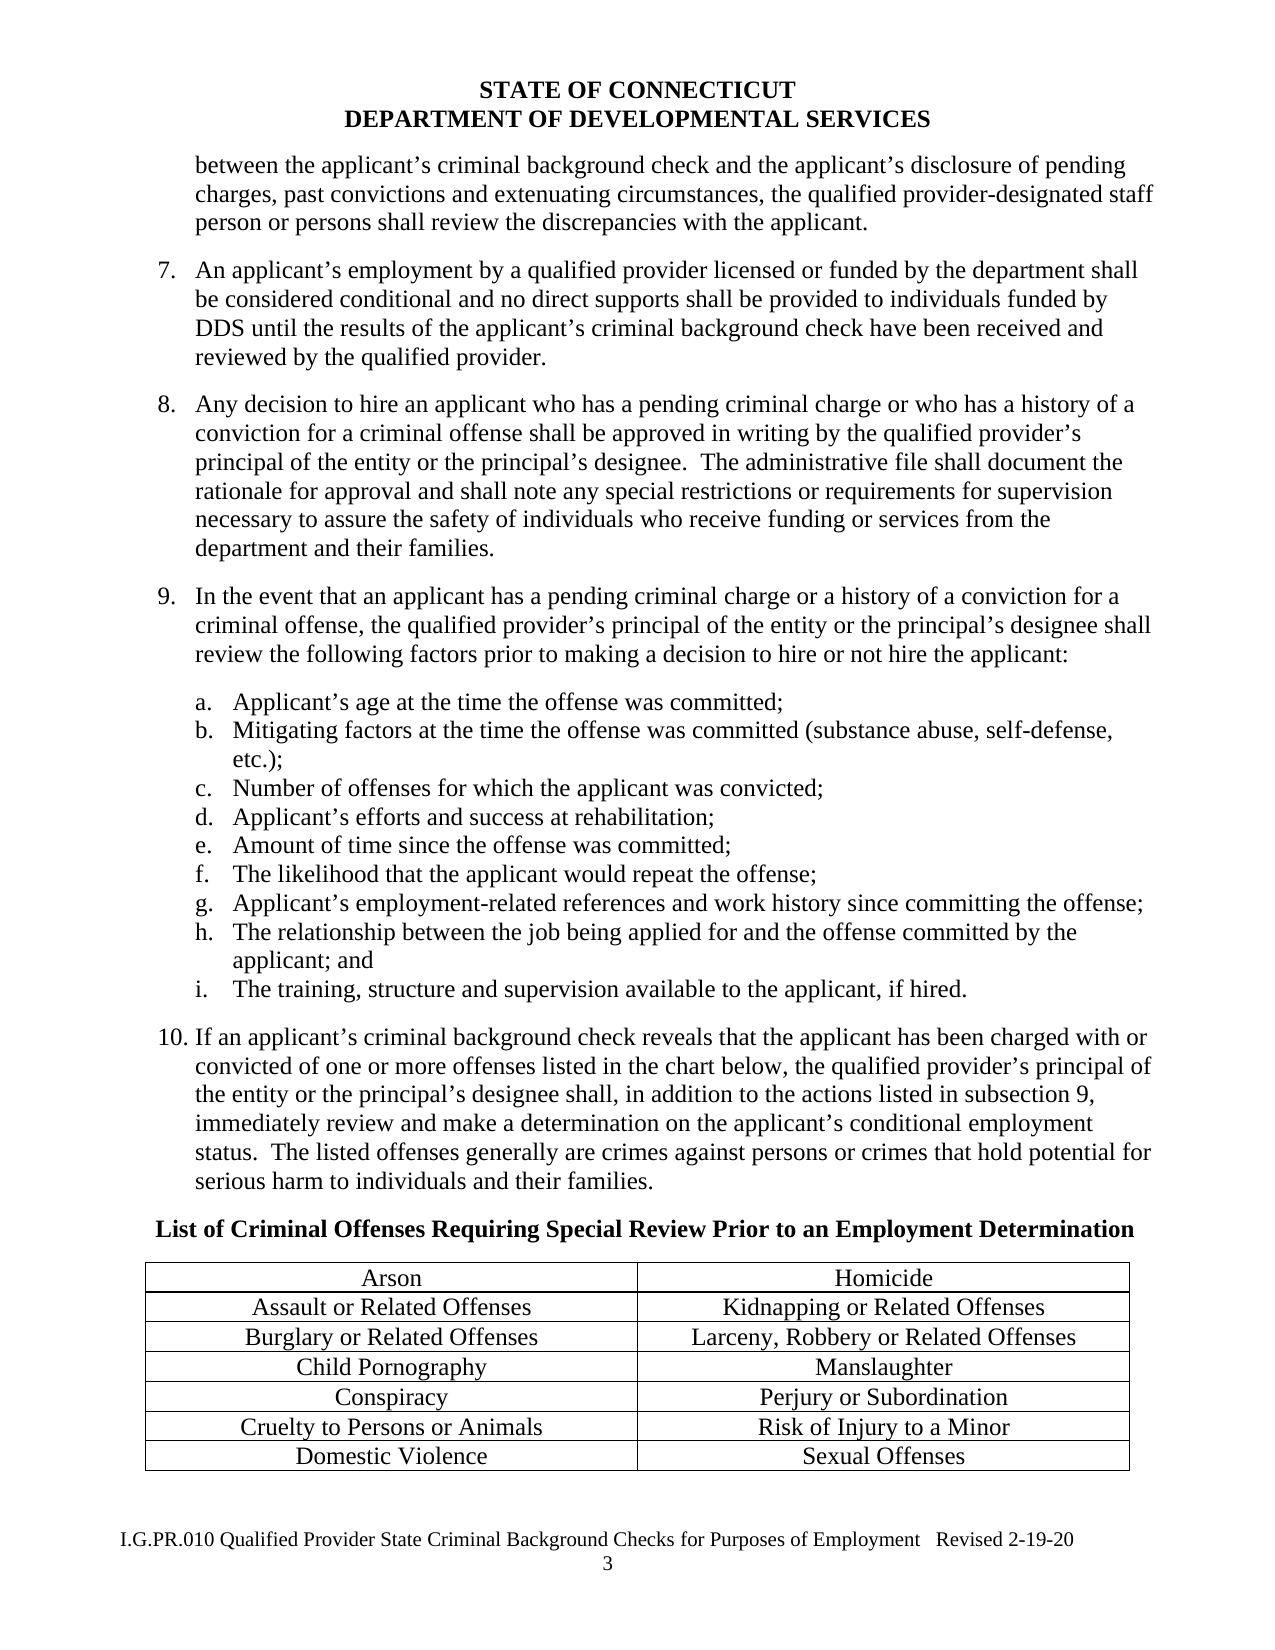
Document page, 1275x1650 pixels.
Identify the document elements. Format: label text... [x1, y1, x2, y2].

table_cell Conspiracy [146, 1382, 637, 1411]
table_cell Child Pornography [146, 1352, 637, 1381]
table_header Arson [146, 1263, 637, 1291]
list Amount of time since the offense was committed; [195, 830, 1155, 859]
table_cell Larceny, Robbery or Related Offenses [638, 1322, 1129, 1351]
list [157, 150, 1155, 236]
list Any decision to hire an applicant who has a pending criminal charge or who has a history of a conviction for a criminal offense shall be approved in writing by the qualified provider’s principal of the entity or the principal’s designee. The administrative file shall document the rationale for approval and shall note any special restrictions or requirements for supervision necessary to assure the safety of individuals who receive funding or services from the department and their families. [157, 389, 1155, 562]
list Applicant’s employment-related references and work history since committing the offense; [195, 888, 1155, 917]
table_cell Kidnapping or Related Offenses [638, 1293, 1129, 1321]
list Applicant’s age at the time the offense was committed; [195, 687, 1155, 715]
list The likelihood that the applicant would repeat the offense; [195, 859, 1155, 888]
list In the event that an applicant has a pending criminal charge or a history of a conviction for a criminal offense, the qualified provider’s principal of the entity or the principal’s designee shall review the following factors prior to making a decision to hire or not hire the applicant: [157, 581, 1155, 667]
list The training, structure and supervision available to the applicant, if hired. [195, 974, 1155, 1003]
table_cell Perjury or Subordination [638, 1382, 1129, 1411]
table_cell Assault or Related Offenses [146, 1293, 637, 1321]
table_header Homicide [638, 1263, 1129, 1291]
table_cell Manslaughter [638, 1352, 1129, 1381]
list An applicant’s employment by a qualified provider licensed or funded by the department shall be considered conditional and no direct supports shall be provided to individuals funded by DDS until the results of the applicant’s criminal background check have been received and reviewed by the qualified provider. [157, 255, 1155, 370]
table_cell Domestic Violence [146, 1441, 637, 1470]
text List of Criminal Offenses Requiring Special Review Prior to an Employment Determination [120, 1214, 1170, 1242]
list If an applicant’s criminal background check reveals that the applicant has been charged with or convicted of one or more offenses listed in the chart below, the qualified provider’s principal of the entity or the principal’s designee shall, in addition to the actions listed in subsection 9, immediately review and make a determination on the applicant’s conditional employment status. The listed offenses generally are crimes against persons or crimes that hold potential for serious harm to individuals and their families. [157, 1022, 1155, 1194]
table_cell Burglary or Related Offenses [146, 1322, 637, 1351]
list Applicant’s efforts and success at rehabilitation; [195, 802, 1155, 830]
list Number of offenses for which the applicant was convicted; [195, 773, 1155, 802]
table_cell Sexual Offenses [638, 1441, 1129, 1470]
table_cell Risk of Injury to a Minor [638, 1412, 1129, 1440]
table_cell Cruelty to Persons or Animals [146, 1412, 637, 1440]
list Mitigating factors at the time the offense was committed (substance abuse, self-defense, etc.); [195, 715, 1155, 773]
list The relationship between the job being applied for and the offense committed by the applicant; and [195, 917, 1155, 974]
